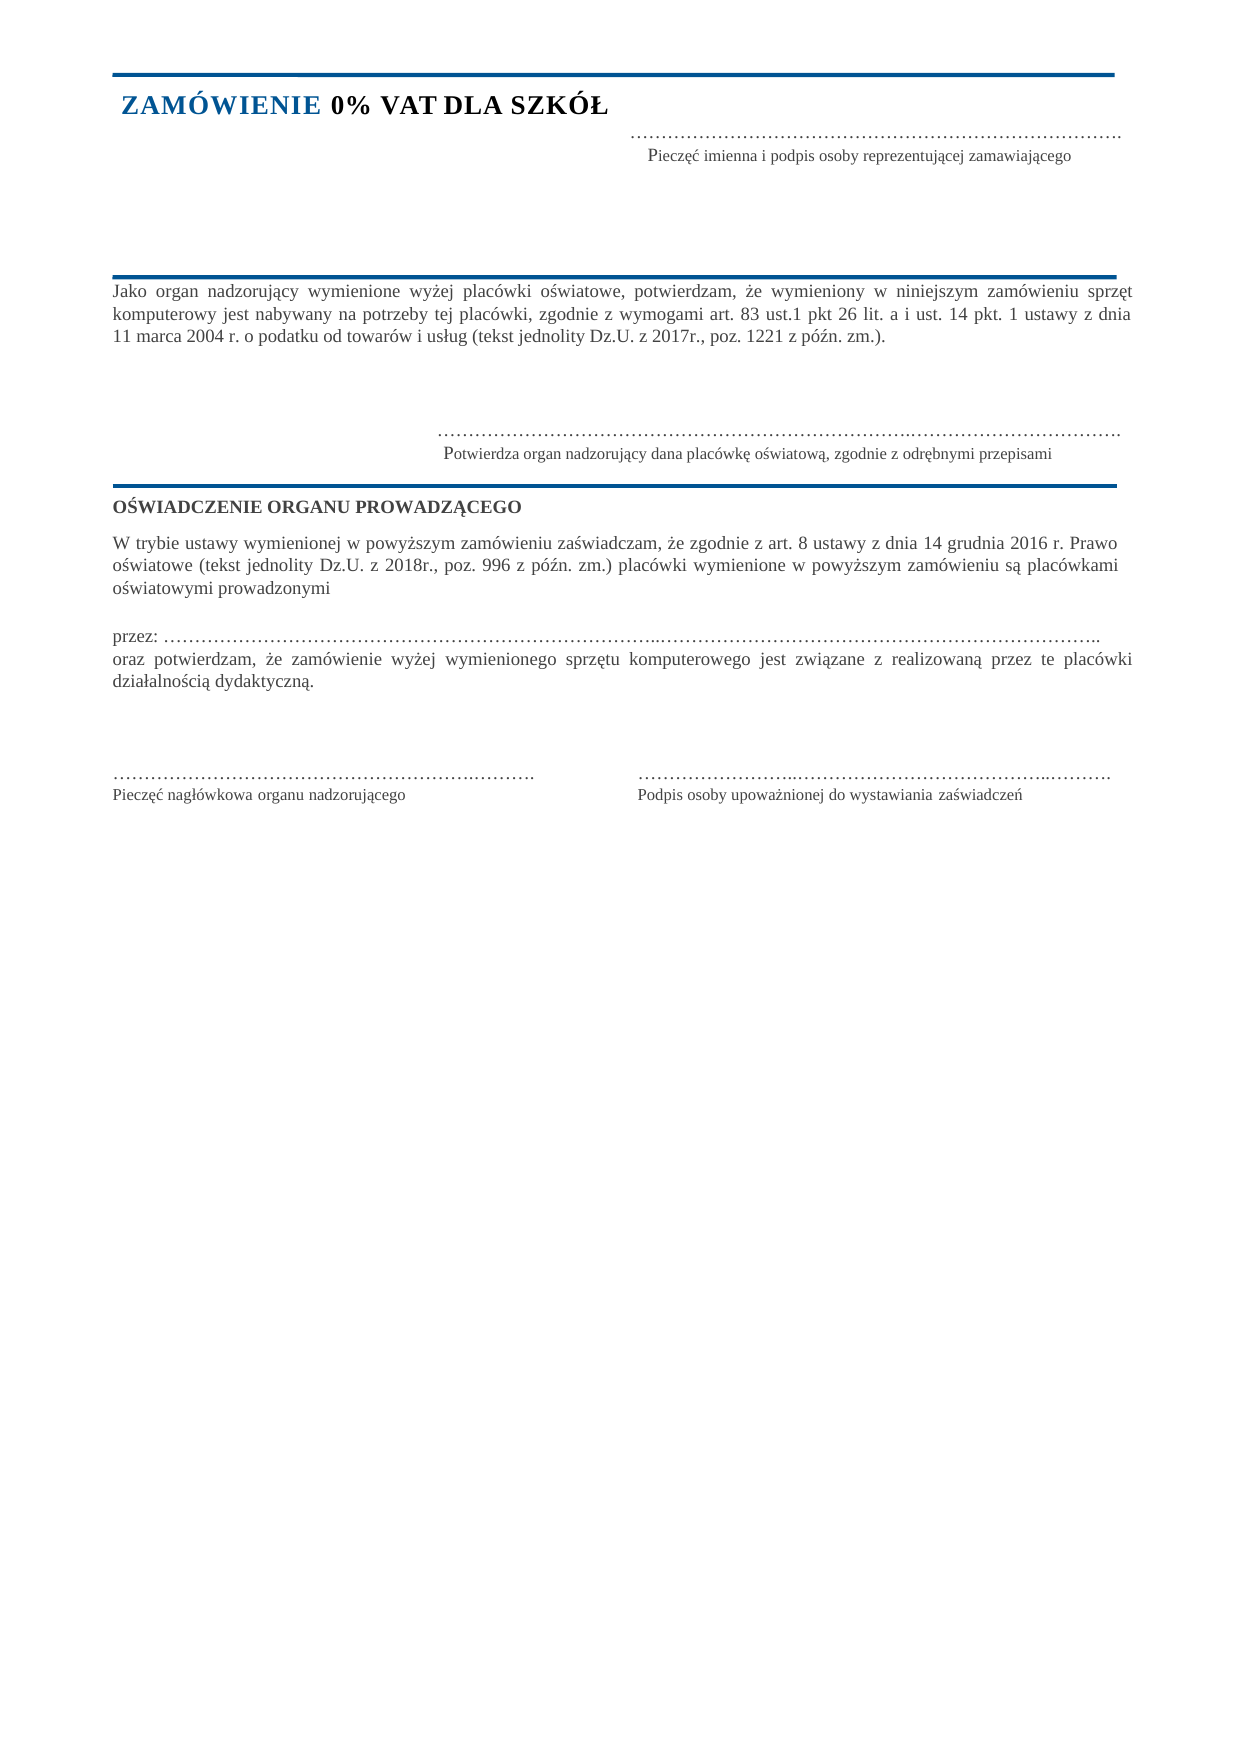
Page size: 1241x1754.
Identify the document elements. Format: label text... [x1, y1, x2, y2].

text ………………………………………………….………. ……………………..…………………………………..………. [112, 762, 1134, 783]
text Pieczęć nagłówkowa organu nadzorującego Podpis osoby upoważnionej do wystawiania zaświadczeń [112, 785, 1134, 804]
text W trybie ustawy wymienionej w powyższym zamówieniu zaświadczam, że zgodnie z art. 8 ustawy z dnia 14 grudnia 2016 r. Prawo oświatowe (tekst jednolity Dz.U. z 2018r., poz. 996 z późn. zm.) placówki wymienione w powyższym zamówieniu są placówkami oświatowymi prowadzonymi [112, 532, 1121, 598]
text ………………………………………………………………….……………………………. Potwierdza organ nadzorujący dana placówkę oświatową, zgodnie z odrębnymi przepisami [437, 419, 1124, 463]
text OŚWIADCZENIE ORGANU PROWADZĄCEGO [112, 486, 1134, 518]
text przez: ……………………………………………………………………..…………………………………………………………….. [112, 625, 1134, 646]
text Jako organ nadzorujący wymienione wyżej placówki oświatowe, potwierdzam, że wymieniony w niniejszym zamówieniu sprzęt komputerowy jest nabywany na potrzeby tej placówki, zgodnie z wymogami art. 83 ust.1 pkt 26 lit. a i ust. 14 pkt. 1 ustawy z dnia 11 marca 2004 r. o podatku od towarów i usług (tekst jednolity Dz.U. z 2017r., poz. 1221 z późn. zm.). [112, 280, 1134, 347]
text oraz potwierdzam, że zamówienie wyżej wymienionego sprzętu komputerowego jest związane z realizowaną przez te placówki działalnością dydaktyczną. [112, 648, 1134, 692]
text ……………………………………………………………………. Pieczęć imienna i podpis osoby reprezentującej zamawiającego [629, 121, 1124, 165]
